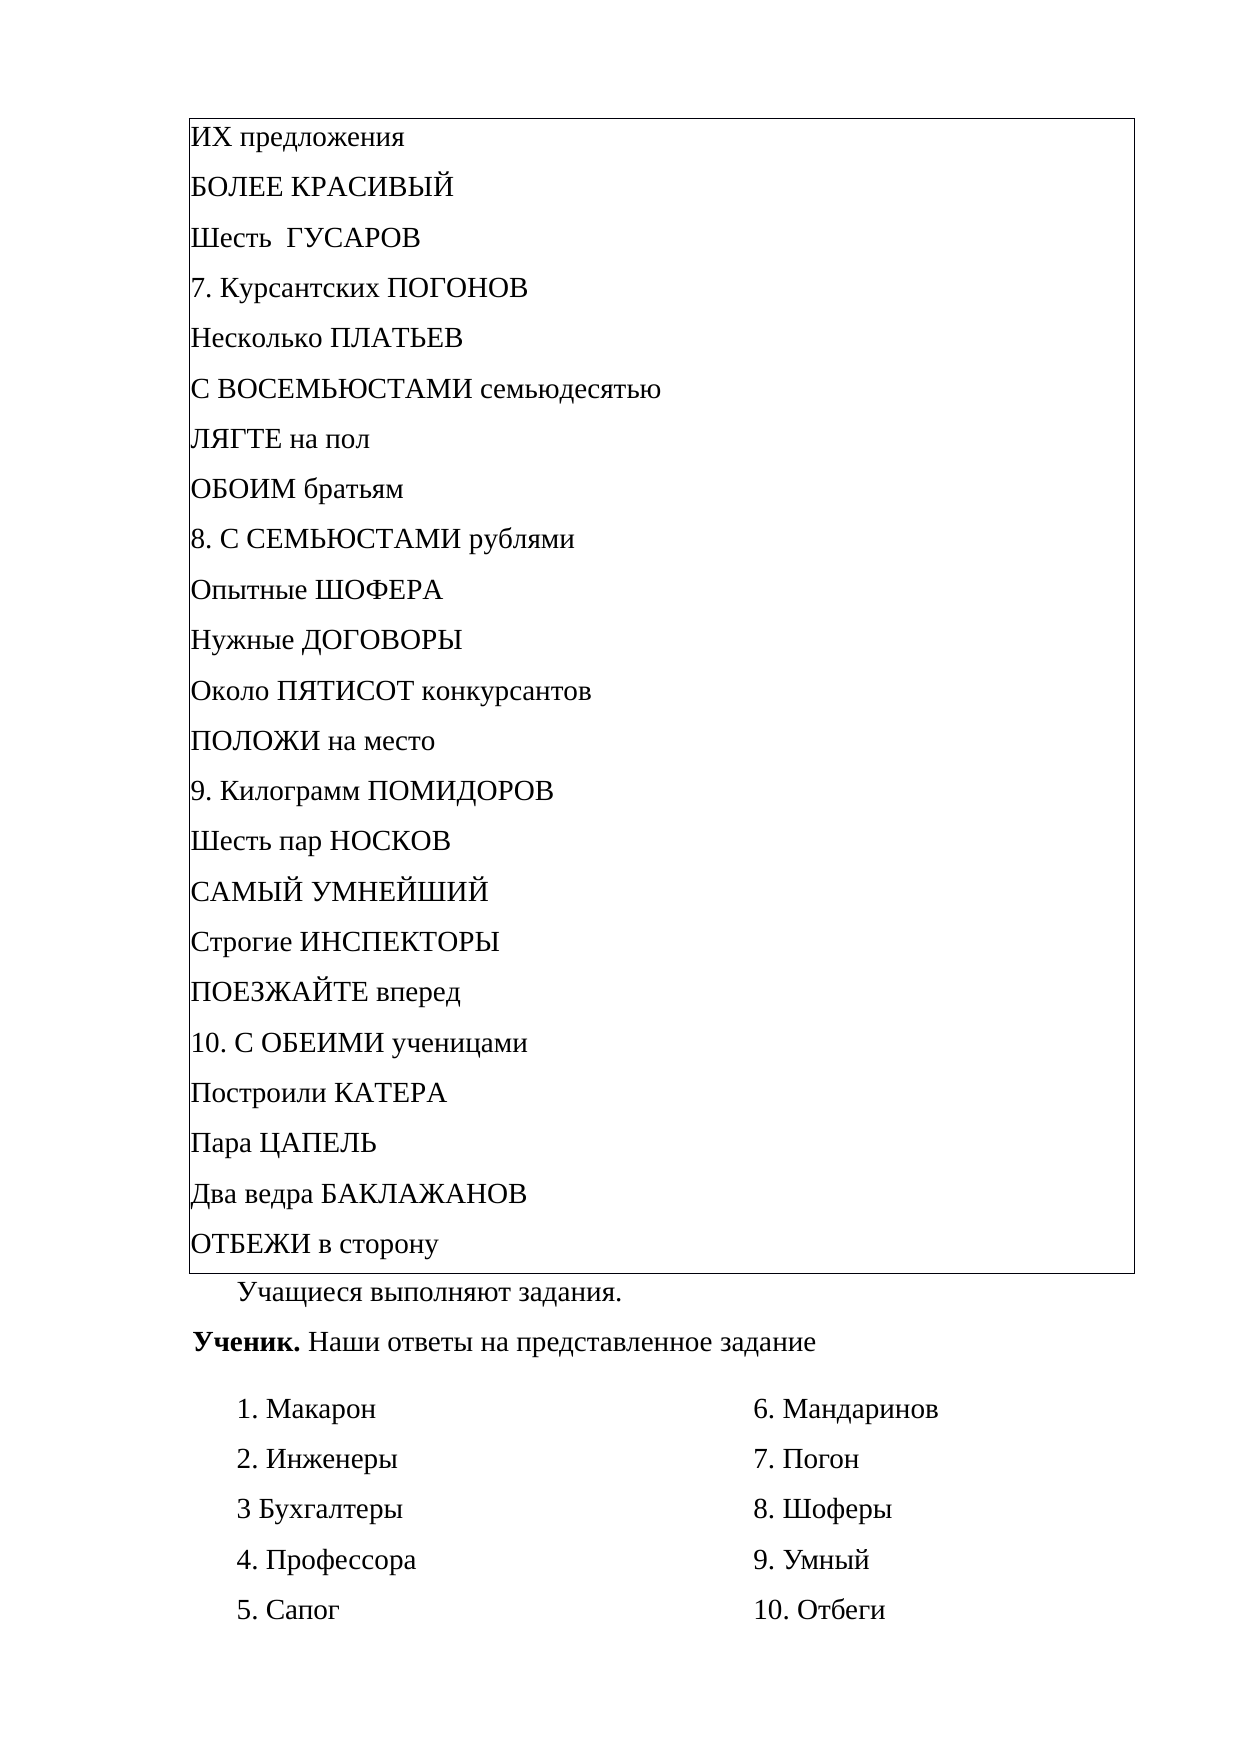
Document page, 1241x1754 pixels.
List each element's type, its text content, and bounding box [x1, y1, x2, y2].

text 1. Макарон [192, 1391, 635, 1424]
text 3 Бухгалтеры [192, 1492, 635, 1525]
text 4. Профессора [192, 1542, 635, 1576]
text 8. Шоферы [709, 1492, 1152, 1525]
text 10. Отбеги [709, 1592, 1152, 1626]
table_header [190, 119, 1134, 1273]
text 9. Умный [709, 1542, 1152, 1576]
text 7. Погон [709, 1441, 1152, 1475]
text 6. Мандаринов [709, 1391, 1152, 1424]
text 2. Инженеры [192, 1441, 635, 1475]
text Ученик. Наши ответы на представленное задание [192, 1324, 1152, 1358]
text Учащиеся выполняют задания. [192, 1274, 1152, 1307]
text 5. Сапог [192, 1592, 635, 1626]
